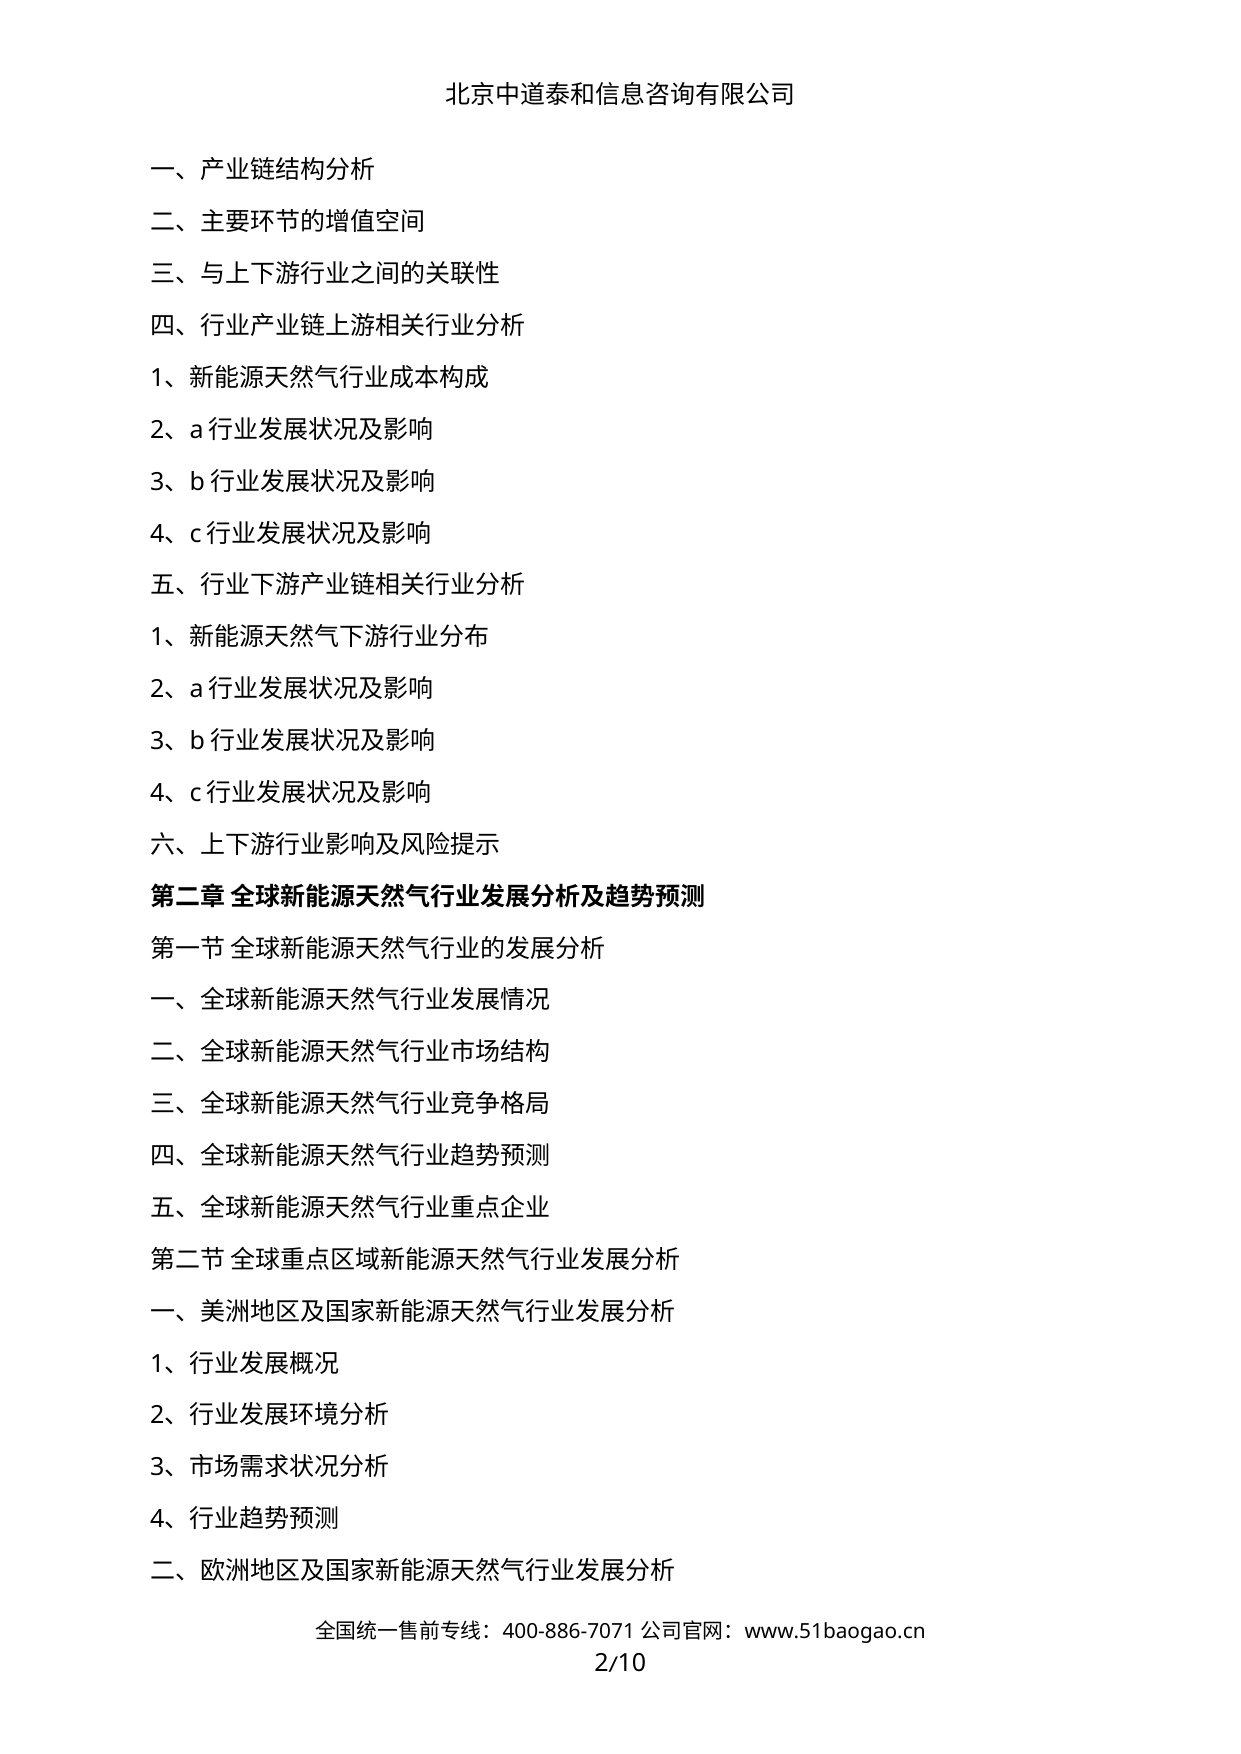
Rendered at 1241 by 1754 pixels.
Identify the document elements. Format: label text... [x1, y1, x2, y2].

text 1、新能源天然气行业成本构成 [150, 357, 1090, 394]
text 二、主要环节的增值空间 [150, 202, 1090, 238]
text 一、产业链结构分析 [150, 150, 1090, 186]
text 2、行业发展环境分析 [150, 1395, 1090, 1431]
text 一、全球新能源天然气行业发展情况 [150, 980, 1090, 1016]
text 4、c行业发展状况及影响 [150, 772, 1090, 809]
text 二、全球新能源天然气行业市场结构 [150, 1032, 1090, 1068]
text 二、欧洲地区及国家新能源天然气行业发展分析 [150, 1551, 1090, 1587]
text 四、全球新能源天然气行业趋势预测 [150, 1136, 1090, 1172]
text 3、b行业发展状况及影响 [150, 461, 1090, 497]
text 2、a行业发展状况及影响 [150, 409, 1090, 446]
text 五、行业下游产业链相关行业分析 [150, 565, 1090, 601]
text 3、市场需求状况分析 [150, 1447, 1090, 1483]
text 1、新能源天然气下游行业分布 [150, 617, 1090, 653]
text 六、上下游行业影响及风险提示 [150, 824, 1090, 861]
text 三、全球新能源天然气行业竞争格局 [150, 1084, 1090, 1120]
text 2、a行业发展状况及影响 [150, 669, 1090, 705]
text 四、行业产业链上游相关行业分析 [150, 306, 1090, 342]
text 一、美洲地区及国家新能源天然气行业发展分析 [150, 1291, 1090, 1327]
text 第二节 全球重点区域新能源天然气行业发展分析 [150, 1239, 1090, 1276]
text 4、行业趋势预测 [150, 1499, 1090, 1535]
text 4、c行业发展状况及影响 [150, 513, 1090, 549]
text 三、与上下游行业之间的关联性 [150, 254, 1090, 290]
text 3、b行业发展状况及影响 [150, 721, 1090, 757]
text 第二章 全球新能源天然气行业发展分析及趋势预测 [150, 876, 1090, 912]
text 五、全球新能源天然气行业重点企业 [150, 1187, 1090, 1224]
text 1、行业发展概况 [150, 1343, 1090, 1379]
text 第一节 全球新能源天然气行业的发展分析 [150, 928, 1090, 964]
